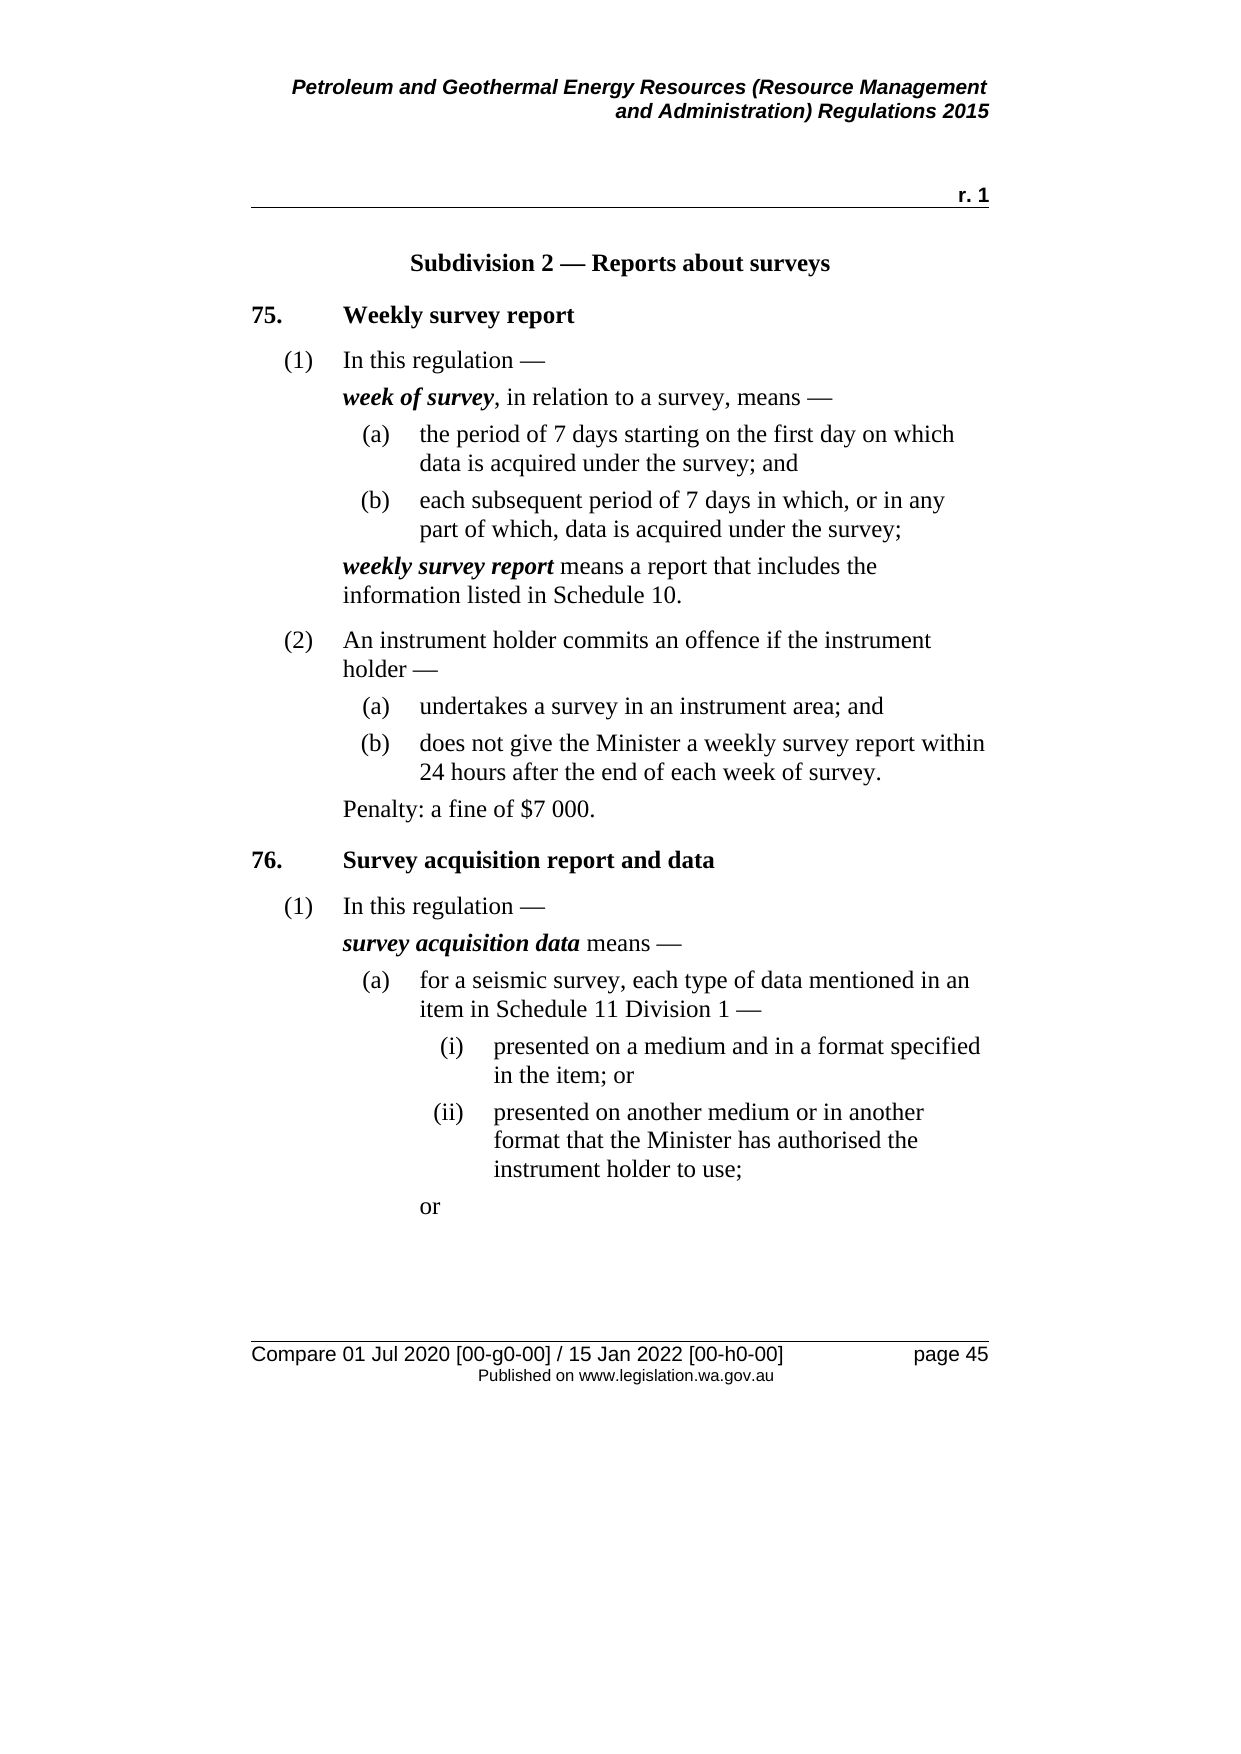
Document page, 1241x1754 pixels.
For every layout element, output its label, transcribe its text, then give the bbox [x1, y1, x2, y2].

text survey acquisition data means — [251, 928, 989, 957]
subtitle Subdivision 2 — Reports about surveys [251, 248, 989, 277]
text (i) presented on a medium and in a format specified in the item; or [251, 1031, 989, 1088]
text (b) does not give the Minister a weekly survey report within 24 hours after the end of each week of survey. [251, 728, 989, 786]
subtitle 76. Survey acquisition report and data [251, 846, 989, 874]
text or [251, 1191, 989, 1220]
text (ii) presented on another medium or in another format that the Minister has authorised the instrument holder to use; [251, 1097, 989, 1183]
text (1) In this regulation — [251, 891, 989, 920]
text week of survey, in relation to a survey, means — [251, 382, 989, 411]
text Penalty: a fine of $7 000. [251, 794, 989, 823]
text (b) each subsequent period of 7 days in which, or in any part of which, data is acquired under the survey; [251, 485, 989, 543]
text (a) undertakes a survey in an instrument area; and [251, 691, 989, 720]
text (a) the period of 7 days starting on the first day on which data is acquired under the survey; and [251, 419, 989, 477]
text (a) for a seismic survey, each type of data mentioned in an item in Schedule 11 Division 1 — [251, 965, 989, 1023]
text (1) In this regulation — [251, 345, 989, 374]
text (2) An instrument holder commits an offence if the instrument holder — [251, 625, 989, 683]
text weekly survey report means a report that includes the information listed in Schedule 10. [251, 551, 989, 608]
subtitle 75. Weekly survey report [251, 300, 989, 328]
